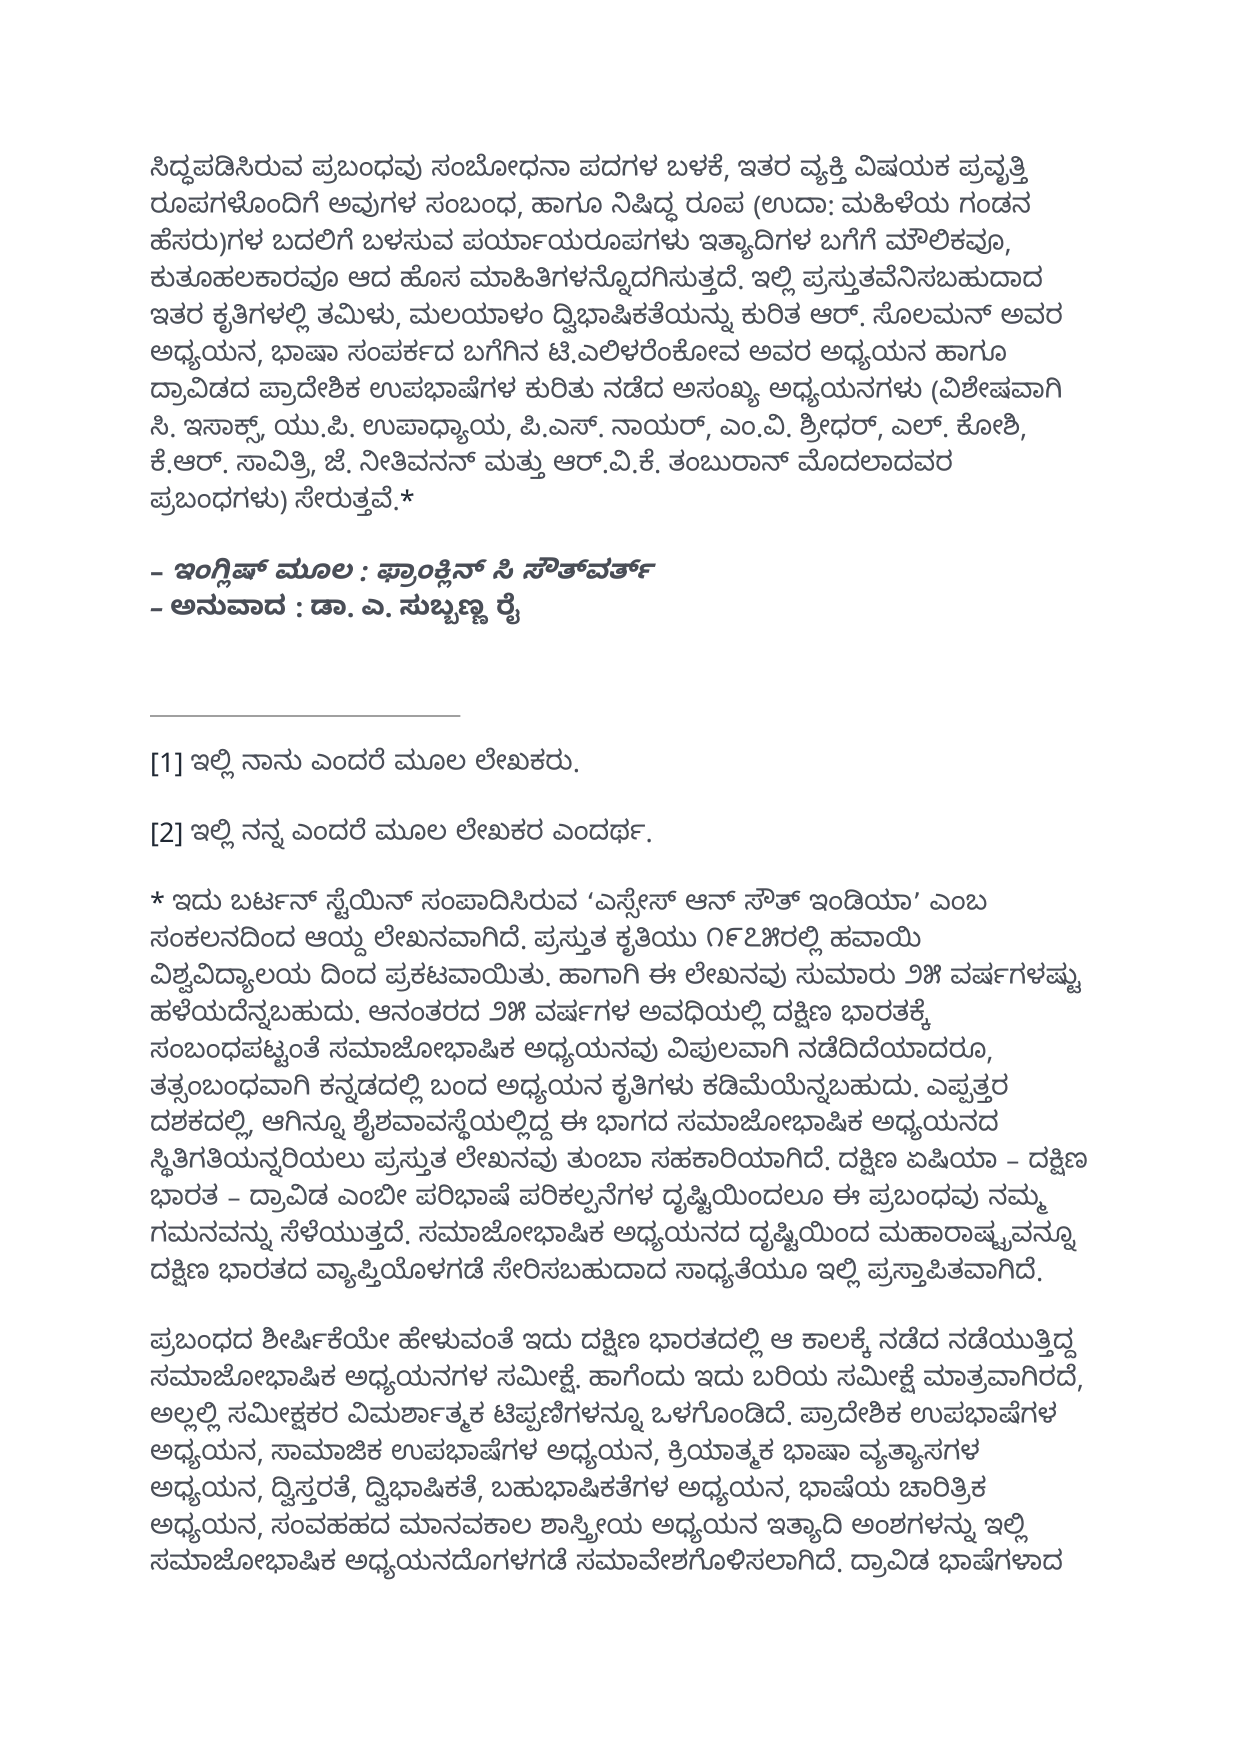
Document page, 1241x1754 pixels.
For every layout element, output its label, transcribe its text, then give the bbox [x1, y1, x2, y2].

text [150, 1323, 1090, 1581]
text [150, 150, 1090, 519]
text [2] ಇಲ್ಲಿ ನನ್ನ ಎಂದರೆ ಮೂಲ ಲೇಖಕರ ಎಂದರ್ಥ. [150, 813, 1090, 850]
text * ಇದು ಬರ್ಟನ್ ಸ್ಟೆಯಿನ್ ಸಂಪಾದಿಸಿರುವ ‘ಎಸ್ಸೇಸ್ ಆನ್ ಸೌತ್ ಇಂಡಿಯಾ’ ಎಂಬ ಸಂಕಲನದಿಂದ ಆಯ್ದ ಲೇಖನವಾಗಿದೆ. ಪ್ರಸ್ತುತ ಕೃತಿಯು ೧೯೭೫ರಲ್ಲಿ ಹವಾಯಿ ವಿಶ್ವವಿದ್ಯಾಲಯ ದಿಂದ ಪ್ರಕಟವಾಯಿತು. ಹಾಗಾಗಿ ಈ ಲೇಖನವು ಸುಮಾರು ೨೫ ವರ್ಷಗಳಷ್ಟು ಹಳೆಯದೆನ್ನಬಹುದು. ಆನಂತರದ ೨೫ ವರ್ಷಗಳ ಅವಧಿಯಲ್ಲಿ ದಕ್ಷಿಣ ಭಾರತಕ್ಕೆ ಸಂಬಂಧಪಟ್ಟಂತೆ ಸಮಾಜೋಭಾಷಿಕ ಅಧ್ಯಯನವು ವಿಪುಲವಾಗಿ ನಡೆದಿದೆಯಾದರೂ, ತತ್ಸಂಬಂಧವಾಗಿ ಕನ್ನಡದಲ್ಲಿ ಬಂದ ಅಧ್ಯಯನ ಕೃತಿಗಳು ಕಡಿಮೆಯೆನ್ನಬಹುದು. ಎಪ್ಪತ್ತರ ದಶಕದಲ್ಲಿ, ಆಗಿನ್ನೂ ಶೈಶವಾವಸ್ಥೆಯಲ್ಲಿದ್ದ ಈ ಭಾಗದ ಸಮಾಜೋಭಾಷಿಕ ಅಧ್ಯಯನದ ಸ್ಥಿತಿಗತಿಯನ್ನರಿಯಲು ಪ್ರಸ್ತುತ ಲೇಖನವು ತುಂಬಾ ಸಹಕಾರಿಯಾಗಿದೆ. ದಕ್ಷಿಣ ಏಷಿಯಾ – ದಕ್ಷಿಣ ಭಾರತ – ದ್ರಾವಿಡ ಎಂಬೀ ಪರಿಭಾಷೆ ಪರಿಕಲ್ಪನೆಗಳ ದೃಷ್ಟಿಯಿಂದಲೂ ಈ ಪ್ರಬಂಧವು ನಮ್ಮ ಗಮನವನ್ನು ಸೆಳೆಯುತ್ತದೆ. ಸಮಾಜೋಭಾಷಿಕ ಅಧ್ಯಯನದ ದೃಷ್ಟಿಯಿಂದ ಮಹಾರಾಷ್ಟ್ರವನ್ನೂ ದಕ್ಷಿಣ ಭಾರತದ ವ್ಯಾಪ್ತಿಯೊಳಗಡೆ ಸೇರಿಸಬಹುದಾದ ಸಾಧ್ಯತೆಯೂ ಇಲ್ಲಿ ಪ್ರಸ್ತಾಪಿತವಾಗಿದೆ. [150, 884, 1090, 1289]
text [1] ಇಲ್ಲಿ ನಾನು ಎಂದರೆ ಮೂಲ ಲೇಖಕರು. [150, 743, 1090, 780]
text – ಇಂಗ್ಲಿಷ್ ಮೂಲ : ಫ್ರಾಂಕ್ಲಿನ್ ಸಿ ಸೌತ್‌ವರ್ತ್ – ಅನುವಾದ : ಡಾ. ಎ. ಸುಬ್ಬಣ್ಣ ರೈ [150, 552, 1090, 626]
